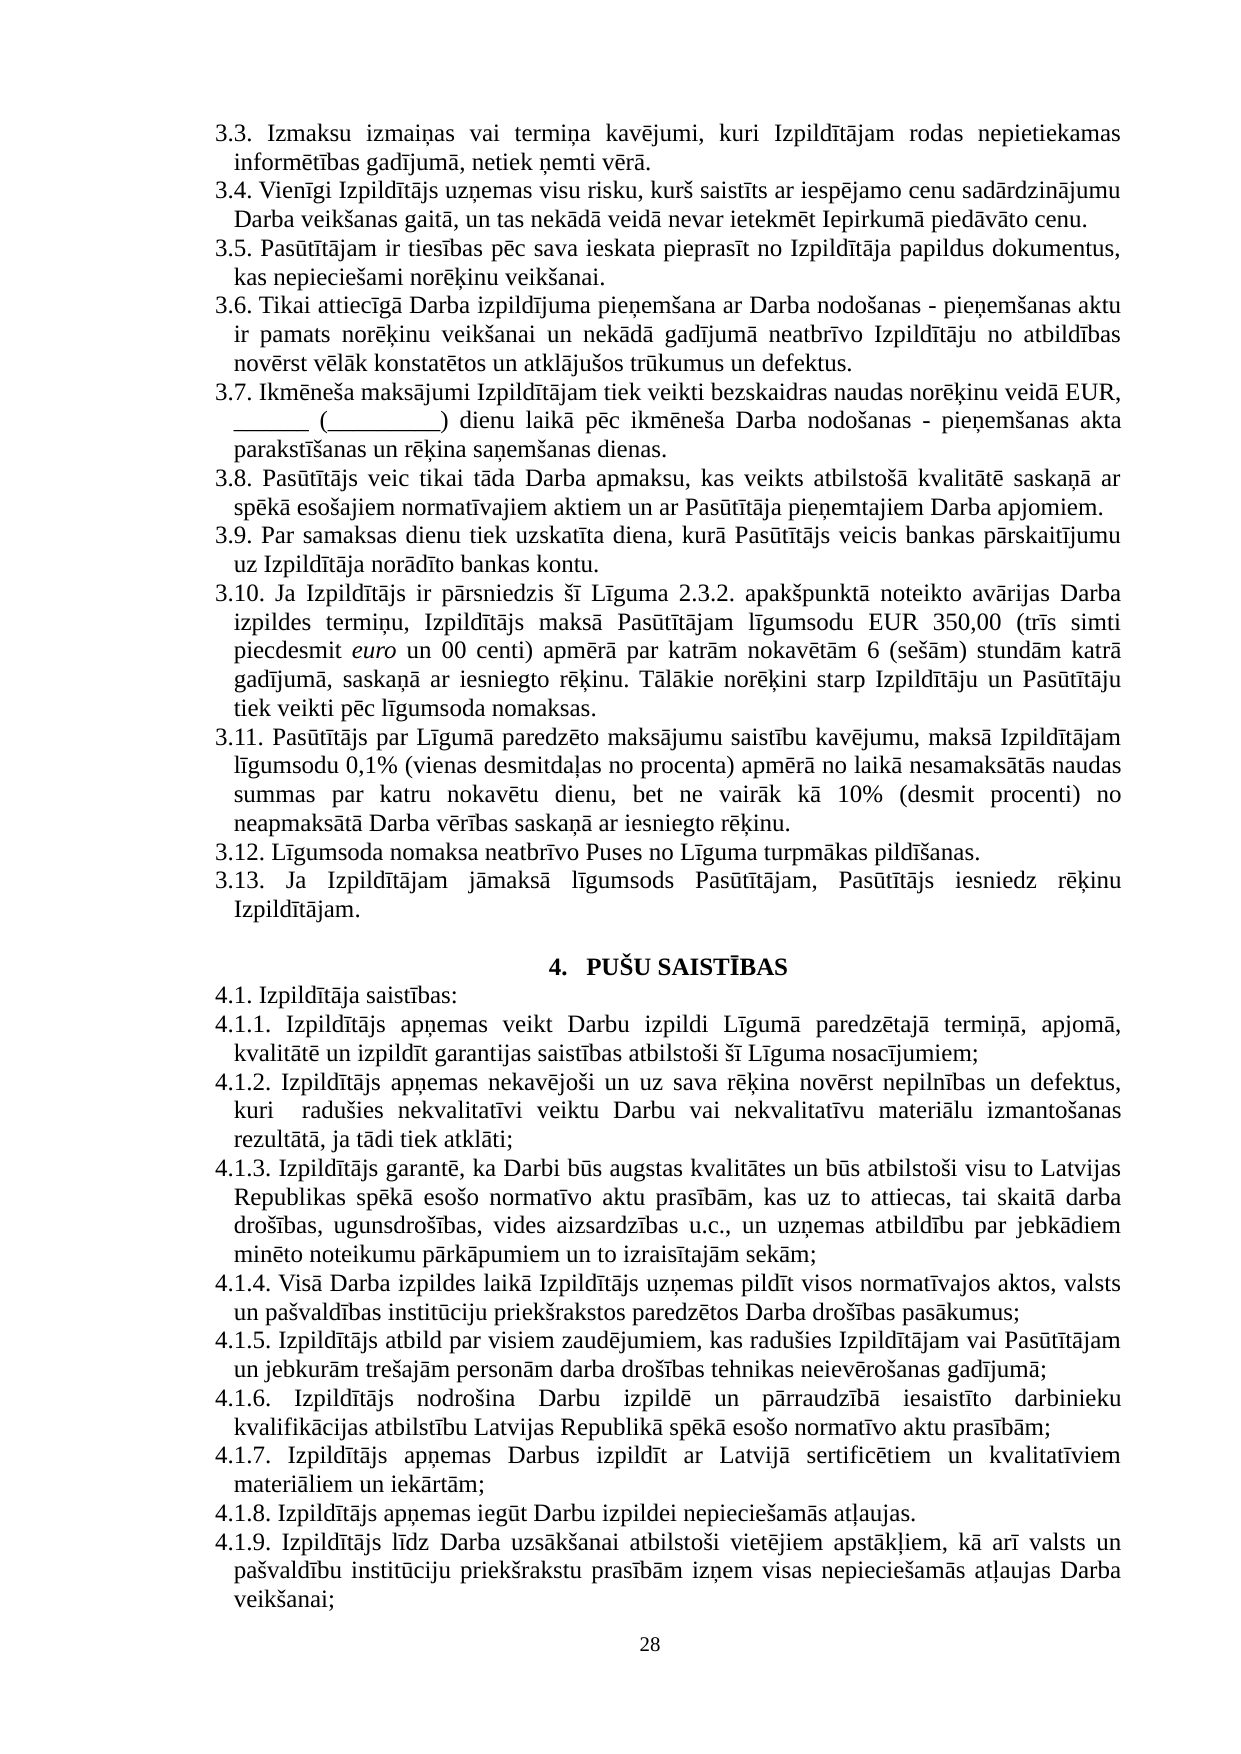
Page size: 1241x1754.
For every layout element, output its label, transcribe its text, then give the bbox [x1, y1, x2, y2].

list 3.8. Pasūtītājs veic tikai tāda Darba apmaksu, kas veikts atbilstošā kvalitātē saskaņā ar spēkā esošajiem normatīvajiem aktiem un ar Pasūtītāja pieņemtajiem Darba apjomiem. [177, 463, 1122, 521]
list 4.1.8. Izpildītājs apņemas iegūt Darbu izpildei nepieciešamās atļaujas. [177, 1498, 1122, 1527]
list 3.3. Izmaksu izmaiņas vai termiņa kavējumi, kuri Izpildītājam rodas nepietiekamas informētības gadījumā, netiek ņemti vērā. [177, 118, 1122, 176]
list 3.6. Tikai attiecīgā Darba izpildījuma pieņemšana ar Darba nodošanas - pieņemšanas aktu ir pamats norēķinu veikšanai un nekādā gadījumā neatbrīvo Izpildītāju no atbildības novērst vēlāk konstatētos un atklājušos trūkumus un defektus. [177, 291, 1122, 377]
list 3.7. Ikmēneša maksājumi Izpildītājam tiek veikti bezskaidras naudas norēķinu veidā EUR, ______ (_________) dienu laikā pēc ikmēneša Darba nodošanas - pieņemšanas akta parakstīšanas un rēķina saņemšanas dienas. [177, 377, 1122, 463]
list 3.11. Pasūtītājs par Līgumā paredzēto maksājumu saistību kavējumu, maksā Izpildītājam līgumsodu 0,1% (vienas desmitdaļas no procenta) apmērā no laikā nesamaksātās naudas summas par katru nokavētu dienu, bet ne vairāk kā 10% (desmit procenti) no neapmaksātā Darba vērības saskaņā ar iesniegto rēķinu. [177, 722, 1122, 837]
list 4.1.5. Izpildītājs atbild par visiem zaudējumiem, kas radušies Izpildītājam vai Pasūtītājam un jebkurām trešajām personām darba drošības tehnikas neievērošanas gadījumā; [177, 1326, 1122, 1383]
list 4.1.4. Visā Darba izpildes laikā Izpildītājs uzņemas pildīt visos normatīvajos , valsts un pašvaldības institūciju priekšrakstos paredzētos Darba drošības pasākumus; [177, 1268, 1122, 1326]
list 4.1.1. Izpildītājs apņemas veikt Darbu izpildi Līgumā paredzētajā termiņā, apjomā, kvalitātē un izpildīt garantijas saistības atbilstoši šī Līguma nosacījumiem; [177, 1009, 1122, 1067]
list 3.13. Ja Izpildītājam jāmaksā līgumsods Pasūtītājam, Pasūtītājs iesniedz rēķinu Izpildītājam. [177, 866, 1122, 923]
list 4.1.3. Izpildītājs garantē, ka Darbi būs augstas kvalitātes un būs atbilstoši visu to Latvijas Republikas spēkā esošo normatīvo aktu prasībām, kas uz to attiecas, tai skaitā darba drošības, ugunsdrošības, vides aizsardzības u.c., un uzņemas atbildību par jebkādiem minēto noteikumu pārkāpumiem un to izraisītajām sekām; [177, 1153, 1122, 1268]
list 4.1.2. Izpildītājs apņemas nekavējoši un uz sava rēķina novērst nepilnības un defektus, kuri radušies nekvalitatīvi veiktu Darbu vai nekvalitatīvu materiālu izmantošanas rezultātā, ja tādi tiek atklāti; [177, 1067, 1122, 1153]
list PUŠU SAISTĪBAS [215, 952, 1122, 981]
list 3.9. Par samaksas dienu tiek uzskatīta diena, kurā Pasūtītājs veicis bankas pārskaitījumu uz Izpildītāja norādīto bankas kontu. [177, 521, 1122, 578]
list 3.12. Līgumsoda nomaksa neatbrīvo Puses no Līguma turpmākas pildīšanas. [177, 837, 1122, 866]
list 4.1. Izpildītāja saistības: [177, 981, 1122, 1009]
list 4.1.7. Izpildītājs apņemas Darbus izpildīt ar Latvijā sertificētiem un kvalitatīviem materiāliem un iekārtām; [177, 1441, 1122, 1498]
list 3.4. Vienīgi Izpildītājs uzņemas visu risku, kurš saistīts ar iespējamo cenu sadārdzinājumu Darba veikšanas gaitā, un tas nekādā veidā nevar ietekmēt Iepirkumā piedāvāto cenu. [177, 176, 1122, 233]
list 4.1.9. Izpildītājs līdz Darba uzsākšanai atbilstoši vietējiem apstākļiem, kā arī valsts un pašvaldību institūciju priekšrakstu prasībām izņem visas nepieciešamās atļaujas Darba veikšanai; [177, 1527, 1122, 1613]
list 3.10. Ja Izpildītājs ir pārsniedzis šī Līguma 2.3.2. apakšpunktā noteikto avārijas Darba izpildes termiņu, Izpildītājs maksā Pasūtītājam līgumsodu EUR 350,00 (trīs simti piecdesmit euro un 00 centi) apmērā par katrām nokavētām 6 (sešām) stundām katrā gadījumā, saskaņā ar iesniegto rēķinu. Tālākie norēķini starp Izpildītāju un Pasūtītāju tiek veikti pēc līgumsoda nomaksas. [177, 578, 1122, 722]
list 3.5. Pasūtītājam ir tiesības pēc sava ieskata pieprasīt no Izpildītāja papildus dokumentus, kas nepieciešami norēķinu veikšanai. [177, 233, 1122, 291]
list 4.1.6. Izpildītājs nodrošina Darbu izpildē un pārraudzībā iesaistīto darbinieku kvalifikācijas atbilstību Latvijas Republikā spēkā esošo normatīvo aktu prasībām; [177, 1383, 1122, 1441]
